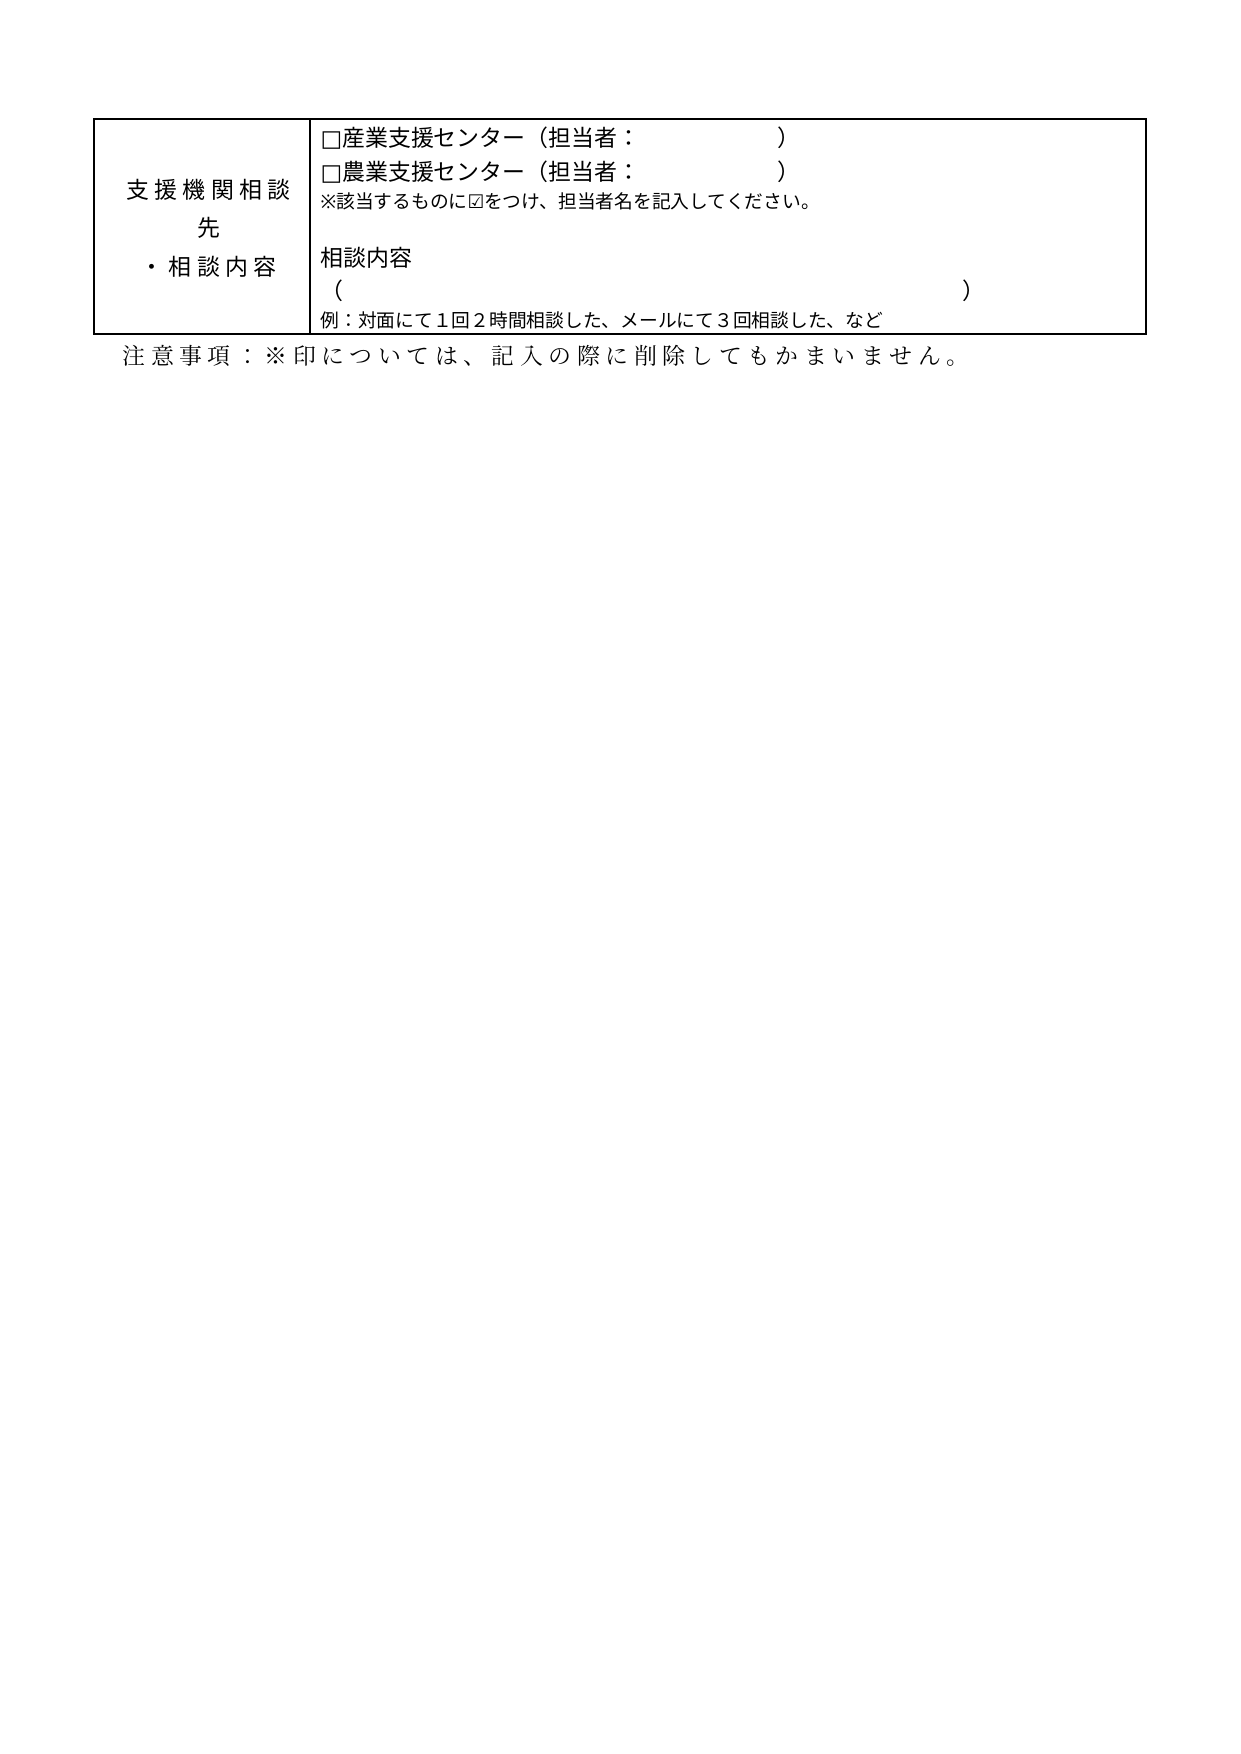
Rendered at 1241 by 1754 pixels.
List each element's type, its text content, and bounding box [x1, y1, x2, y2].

table_cell □産業支援センター（担当者： ） □農業支援センター（担当者： ） ※該当するものに☑をつけ、担当者名を記入してください。 相談内容 （ ） 例：対面にて１回２時間相談した、メールにて３回相談した、など [311, 120, 1145, 333]
text 注意事項：※印については、記入の際に削除してもかまいません。 [122, 335, 1118, 374]
table_cell 支援機関相談先 ・相談内容 [95, 120, 309, 333]
